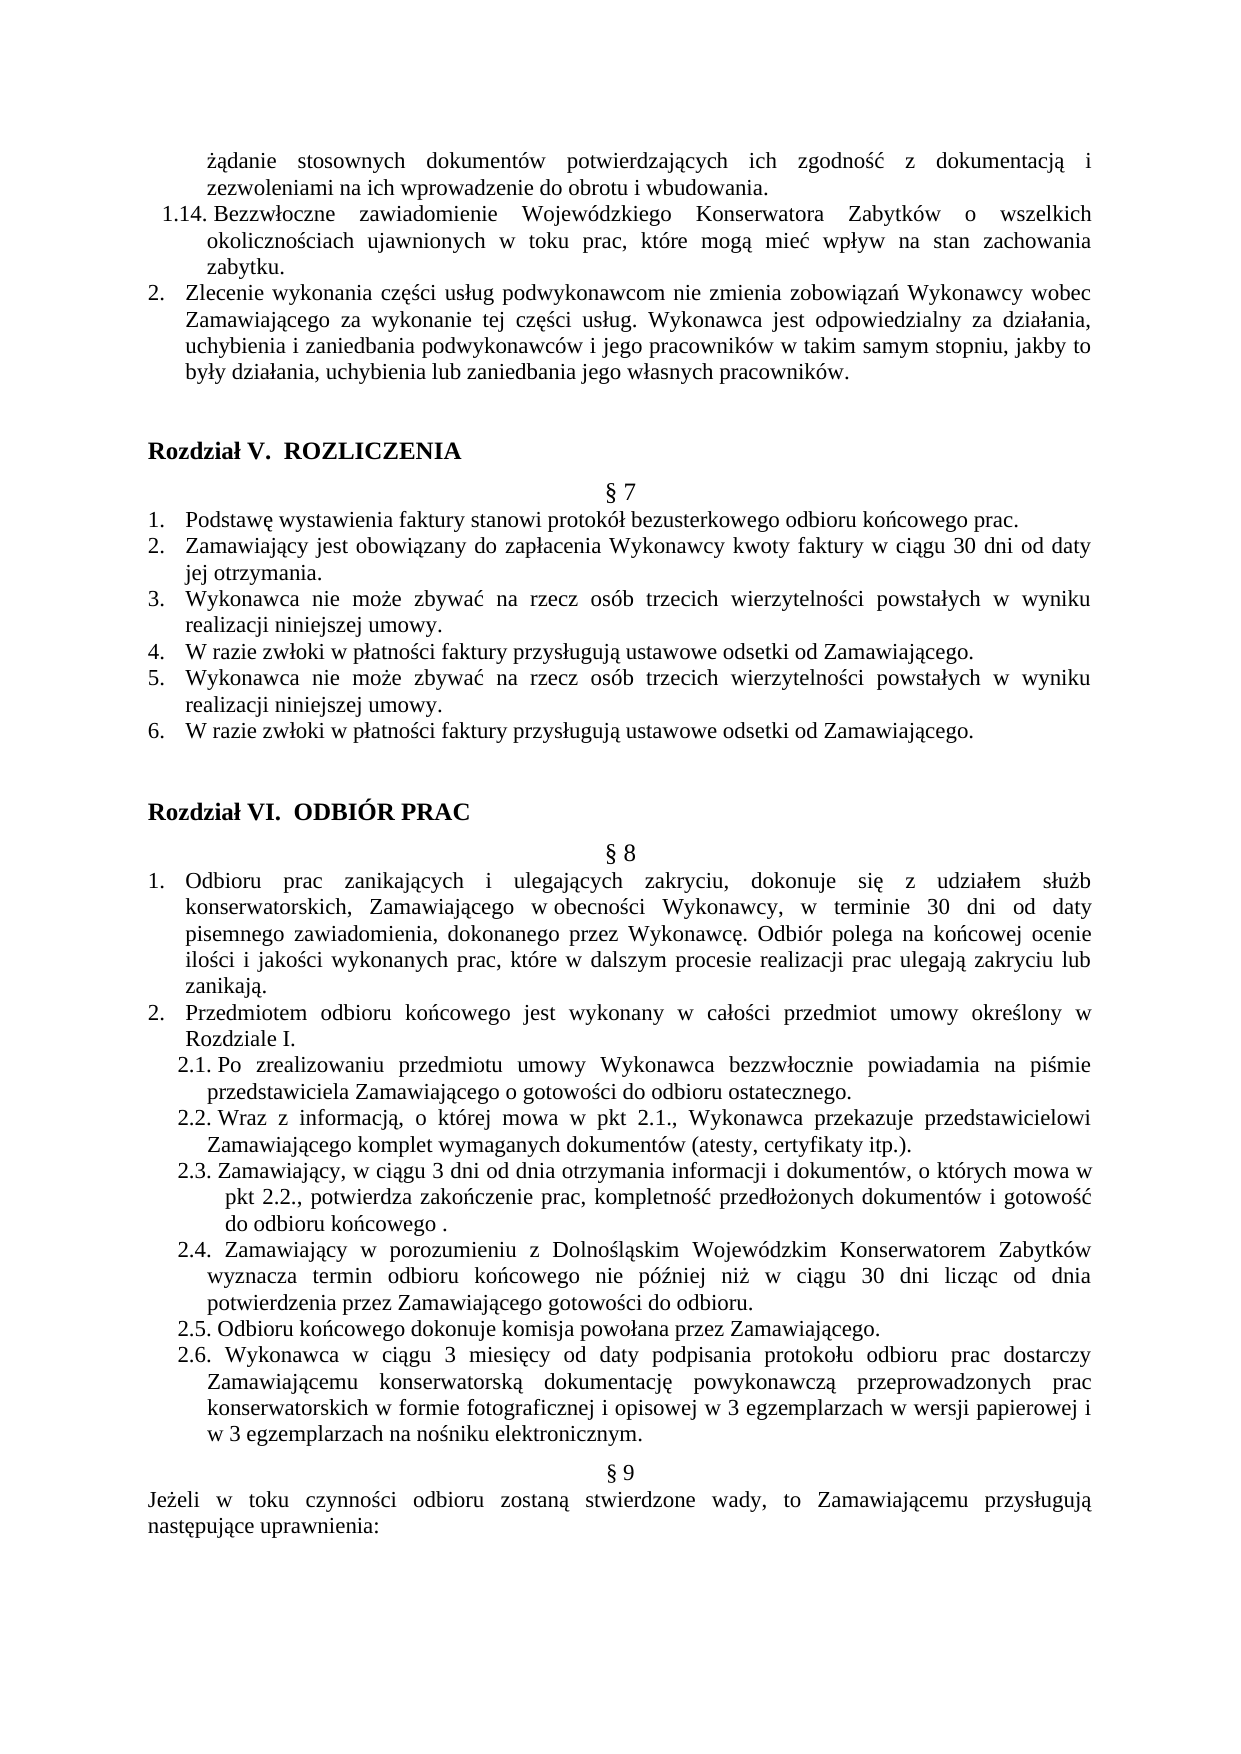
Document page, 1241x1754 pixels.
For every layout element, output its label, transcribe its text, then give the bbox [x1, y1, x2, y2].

text 2.3. Zamawiający, w ciągu 3 dni od dnia otrzymania informacji i dokumentów, o których mowa w pkt 2.2., potwierdza zakończenie prac, kompletność przedłożonych dokumentów i gotowość do odbioru końcowego . [177, 1157, 1093, 1236]
list Zlecenie wykonania części usług podwykonawcom nie zmienia zobowiązań Wykonawcy wobec Zamawiającego za wykonanie tej części usług. Wykonawca jest odpowiedzialny za działania, uchybienia i zaniedbania podwykonawców i jego pracowników w takim samym stopniu, jakby to były działania, uchybienia lub zaniedbania jego własnych pracowników. [148, 279, 1093, 385]
text Rozdział VI. ODBIÓR PRAC [148, 797, 1093, 826]
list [162, 148, 1093, 200]
list Przedmiotem odbioru końcowego jest wykonany w całości przedmiot umowy określony w Rozdziale I. [148, 999, 1093, 1052]
list W razie zwłoki w płatności faktury przysługują ustawowe odsetki od Zamawiającego. [148, 717, 1093, 743]
text 8 [148, 838, 1093, 867]
text 2.1. Po zrealizowaniu przedmiotu umowy Wykonawca bezzwłocznie powiadamia na piśmie przedstawiciela Zamawiającego o gotowości do odbioru ostatecznego. [177, 1052, 1093, 1104]
text 2.6. Wykonawca w ciągu 3 miesięcy od daty podpisania protokołu odbioru prac dostarczy Zamawiającemu konserwatorską dokumentację powykonawczą przeprowadzonych prac konserwatorskich w formie fotograficznej i opisowej w 3 egzemplarzach w wersji papierowej i w 3 egzemplarzach na nośniku elektronicznym. [177, 1341, 1093, 1447]
text Rozdział V. ROZLICZENIA [148, 436, 1093, 465]
list Podstawę wystawienia faktury stanowi protokół bezusterkowego odbioru końcowego prac. [148, 506, 1093, 532]
list Wykonawca nie może zbywać na rzecz osób trzecich wierzytelności powstałych w wyniku realizacji niniejszej umowy. [148, 585, 1093, 638]
text Jeżeli w toku czynności odbioru zostaną stwierdzone wady, to Zamawiającemu przysługują następujące uprawnienia: [148, 1486, 1093, 1538]
list Zamawiający jest obowiązany do zapłacenia Wykonawcy kwoty faktury w ciągu 30 dni od daty jej otrzymania. [148, 532, 1093, 585]
list W razie zwłoki w płatności faktury przysługują ustawowe odsetki od Zamawiającego. [148, 638, 1093, 664]
text 2.5. Odbioru końcowego dokonuje komisja powołana przez Zamawiającego. [177, 1315, 1093, 1341]
text 9 [148, 1459, 1093, 1486]
text 7 [148, 477, 1093, 506]
list Odbioru prac zanikających i ulegających zakryciu, dokonuje się z udziałem służb konserwatorskich, Zamawiającego w obecności Wykonawcy, w terminie 30 dni od daty pisemnego zawiadomienia, dokonanego przez Wykonawcę. Odbiór polega na końcowej ocenie ilości i jakości wykonanych prac, które w dalszym procesie realizacji prac ulegają zakryciu lub zanikają. [148, 867, 1093, 999]
list Bezzwłoczne zawiadomienie Wojewódzkiego Konserwatora Zabytków o wszelkich okolicznościach ujawnionych w toku prac, które mogą mieć wpływ na stan zachowania zabytku. [162, 200, 1093, 279]
list Wykonawca nie może zbywać na rzecz osób trzecich wierzytelności powstałych w wyniku realizacji niniejszej umowy. [148, 664, 1093, 717]
text 2.4. Zamawiający w porozumieniu z Dolnośląskim Wojewódzkim Konserwatorem Zabytków wyznacza termin odbioru końcowego nie później niż w ciągu 30 dni licząc od dnia potwierdzenia przez Zamawiającego gotowości do odbioru. [177, 1236, 1093, 1315]
text 2.2. Wraz z informacją, o której mowa w pkt 2.1., Wykonawca przekazuje przedstawicielowi Zamawiającego komplet wymaganych dokumentów (atesty, certyfikaty itp.). [177, 1104, 1093, 1157]
